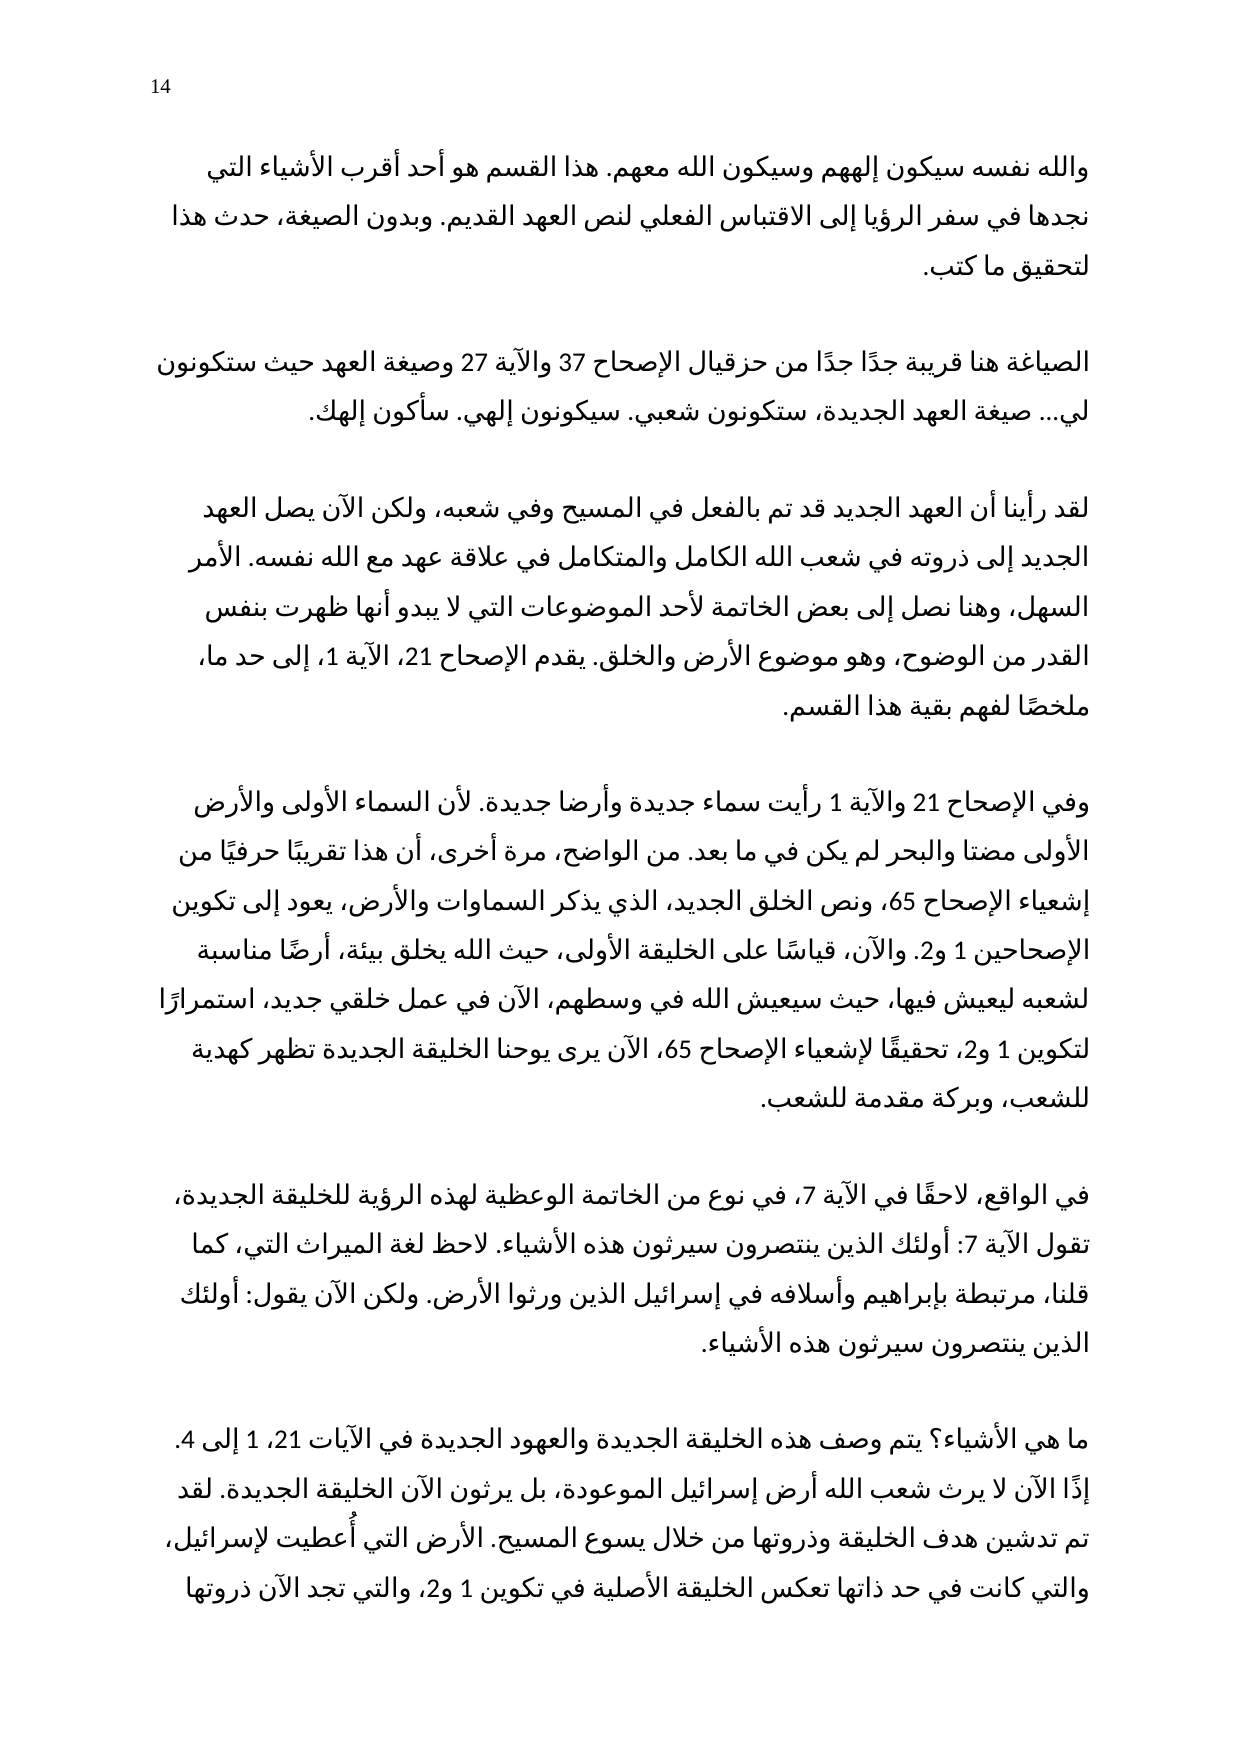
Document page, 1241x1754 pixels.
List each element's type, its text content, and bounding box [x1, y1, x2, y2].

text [150, 1422, 1090, 1604]
text والله نفسه سيكون إلههم وسيكون الله معهم. هذا القسم هو أحد أقرب الأشياء التي نجدها في سفر الرؤيا إلى الاقتباس الفعلي لنص العهد القديم. وبدون الصيغة، حدث هذا لتحقيق ما كتب. [150, 150, 1090, 282]
text في الواقع، لاحقًا في الآية 7، في نوع من الخاتمة الوعظية لهذه الرؤية للخليقة الجديدة، تقول الآية 7: أولئك الذين ينتصرون سيرثون هذه الأشياء. لاحظ لغة الميراث التي، كما قلنا، مرتبطة بإبراهيم وأسلافه في إسرائيل الذين ورثوا الأرض. ولكن الآن يقول: أولئك الذين ينتصرون سيرثون هذه الأشياء. [150, 1178, 1090, 1359]
text الصياغة هنا قريبة جدًا جدًا من حزقيال الإصحاح 37 والآية 27 وصيغة العهد حيث ستكونون لي... صيغة العهد الجديدة، ستكونون شعبي. سيكونون إلهي. سأكون إلهك. [150, 345, 1090, 428]
text وفي الإصحاح 21 والآية 1 رأيت سماء جديدة وأرضا جديدة. لأن السماء الأولى والأرض الأولى مضتا والبحر لم يكن في ما بعد. من الواضح، مرة أخرى، أن هذا تقريبًا حرفيًا من إشعياء الإصحاح 65، ونص الخلق الجديد، الذي يذكر السماوات والأرض، يعود إلى تكوين الإصحاحين 1 و2. والآن، قياسًا على الخليقة الأولى، حيث الله يخلق بيئة، أرضًا مناسبة لشعبه ليعيش فيها، حيث سيعيش الله في وسطهم، الآن في عمل خلقي جديد، استمرارًا لتكوين 1 و2، تحقيقًا لإشعياء الإصحاح 65، الآن يرى يوحنا الخليقة الجديدة تظهر كهدية للشعب، وبركة مقدمة للشعب. [150, 785, 1090, 1115]
text لقد رأينا أن العهد الجديد قد تم بالفعل في المسيح وفي شعبه، ولكن الآن يصل العهد الجديد إلى ذروته في شعب الله الكامل والمتكامل في علاقة عهد مع الله نفسه. الأمر السهل، وهنا نصل إلى بعض الخاتمة لأحد الموضوعات التي لا يبدو أنها ظهرت بنفس القدر من الوضوح، وهو موضوع الأرض والخلق. يقدم الإصحاح 21، الآية 1، إلى حد ما، ملخصًا لفهم بقية هذا القسم. [150, 491, 1090, 722]
